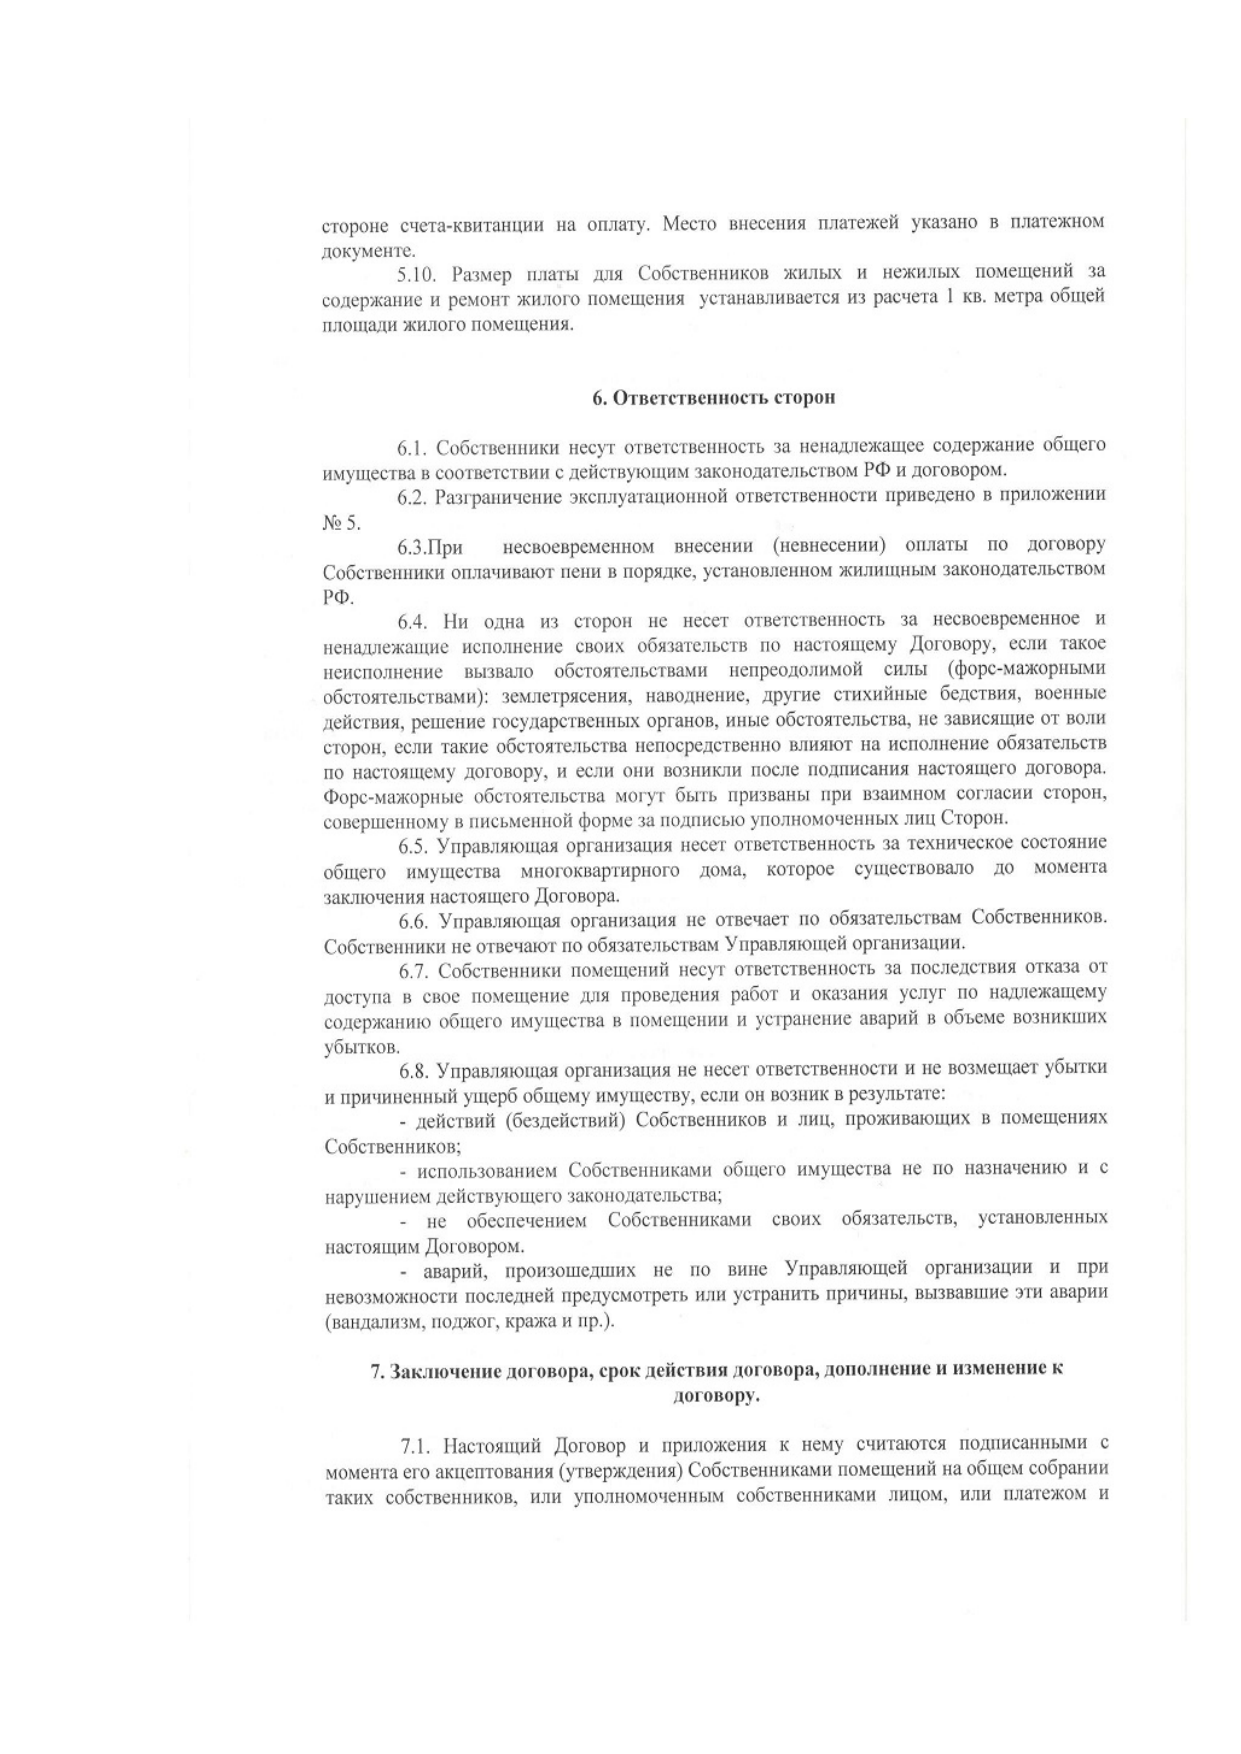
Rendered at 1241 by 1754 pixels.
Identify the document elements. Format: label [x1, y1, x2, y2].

picture [177, 118, 1203, 1636]
